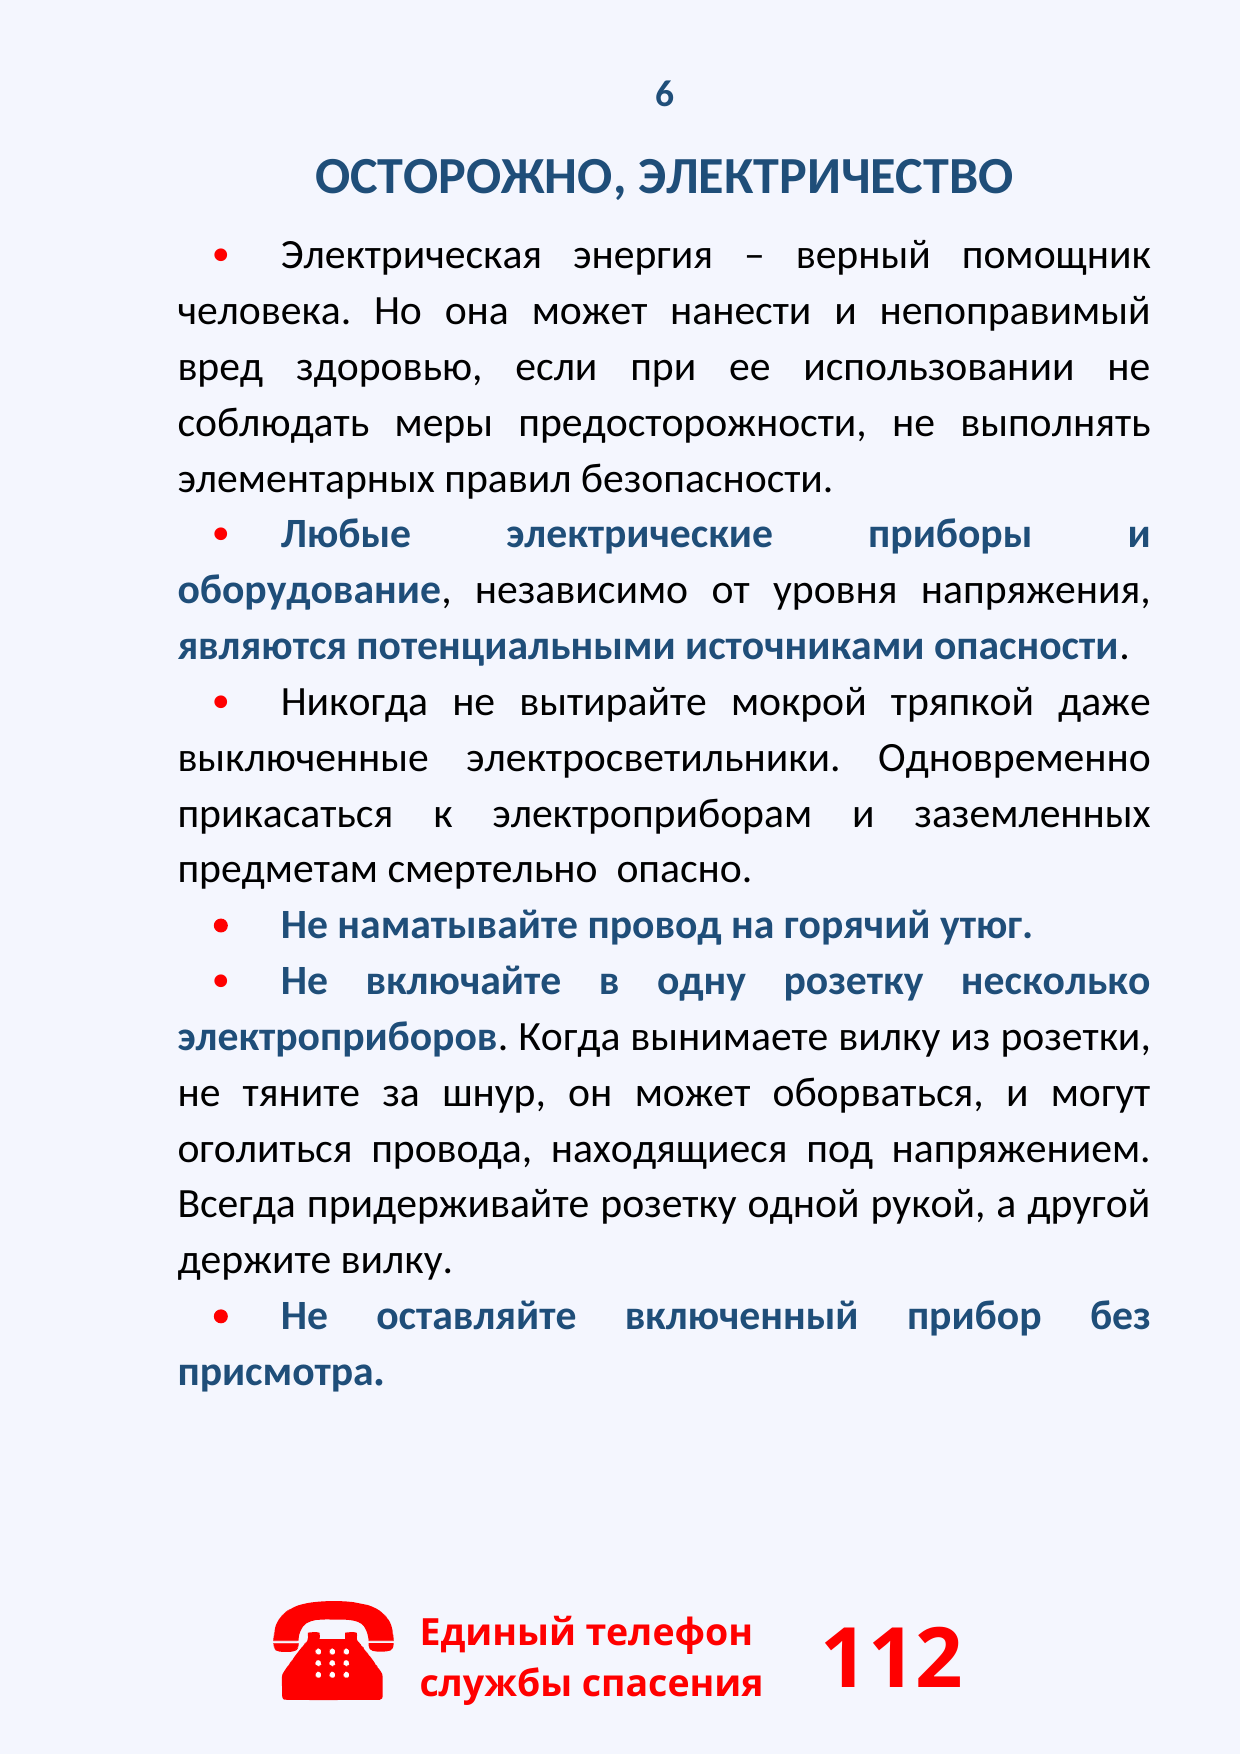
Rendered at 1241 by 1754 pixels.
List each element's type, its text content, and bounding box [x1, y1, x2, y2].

list Не наматывайте провод на горячий утюг. [177, 898, 1152, 949]
list Никогда не вытирайте мокрой тряпкой даже выключенные электросветильники. Одновременно прикасаться к электроприборам и заземленных предметам смертельно опасно. [177, 675, 1152, 893]
list Не включайте в одну розетку несколько электроприборов. Когда вынимаете вилку из розетки, не тяните за шнур, он может оборваться, и могут оголиться провода, находящиеся под напряжением. Всегда придерживайте розетку одной рукой, а другой держите вилку. [177, 954, 1152, 1284]
list Электрическая энергия – верный помощник человека. Но она может нанести и непоправимый вред здоровью, если при ее использовании не соблюдать меры предосторожности, не выполнять элементарных правил безопасности. [177, 228, 1152, 502]
list Любые электрические приборы и оборудование, независимо от уровня напряжения, являются потенциальными источниками опасности. [177, 507, 1152, 670]
text ОСТОРОЖНО, ЭЛЕКТРИЧЕСТВО [177, 143, 1152, 207]
list Не оставляйте включенный прибор без присмотра. [177, 1289, 1152, 1396]
